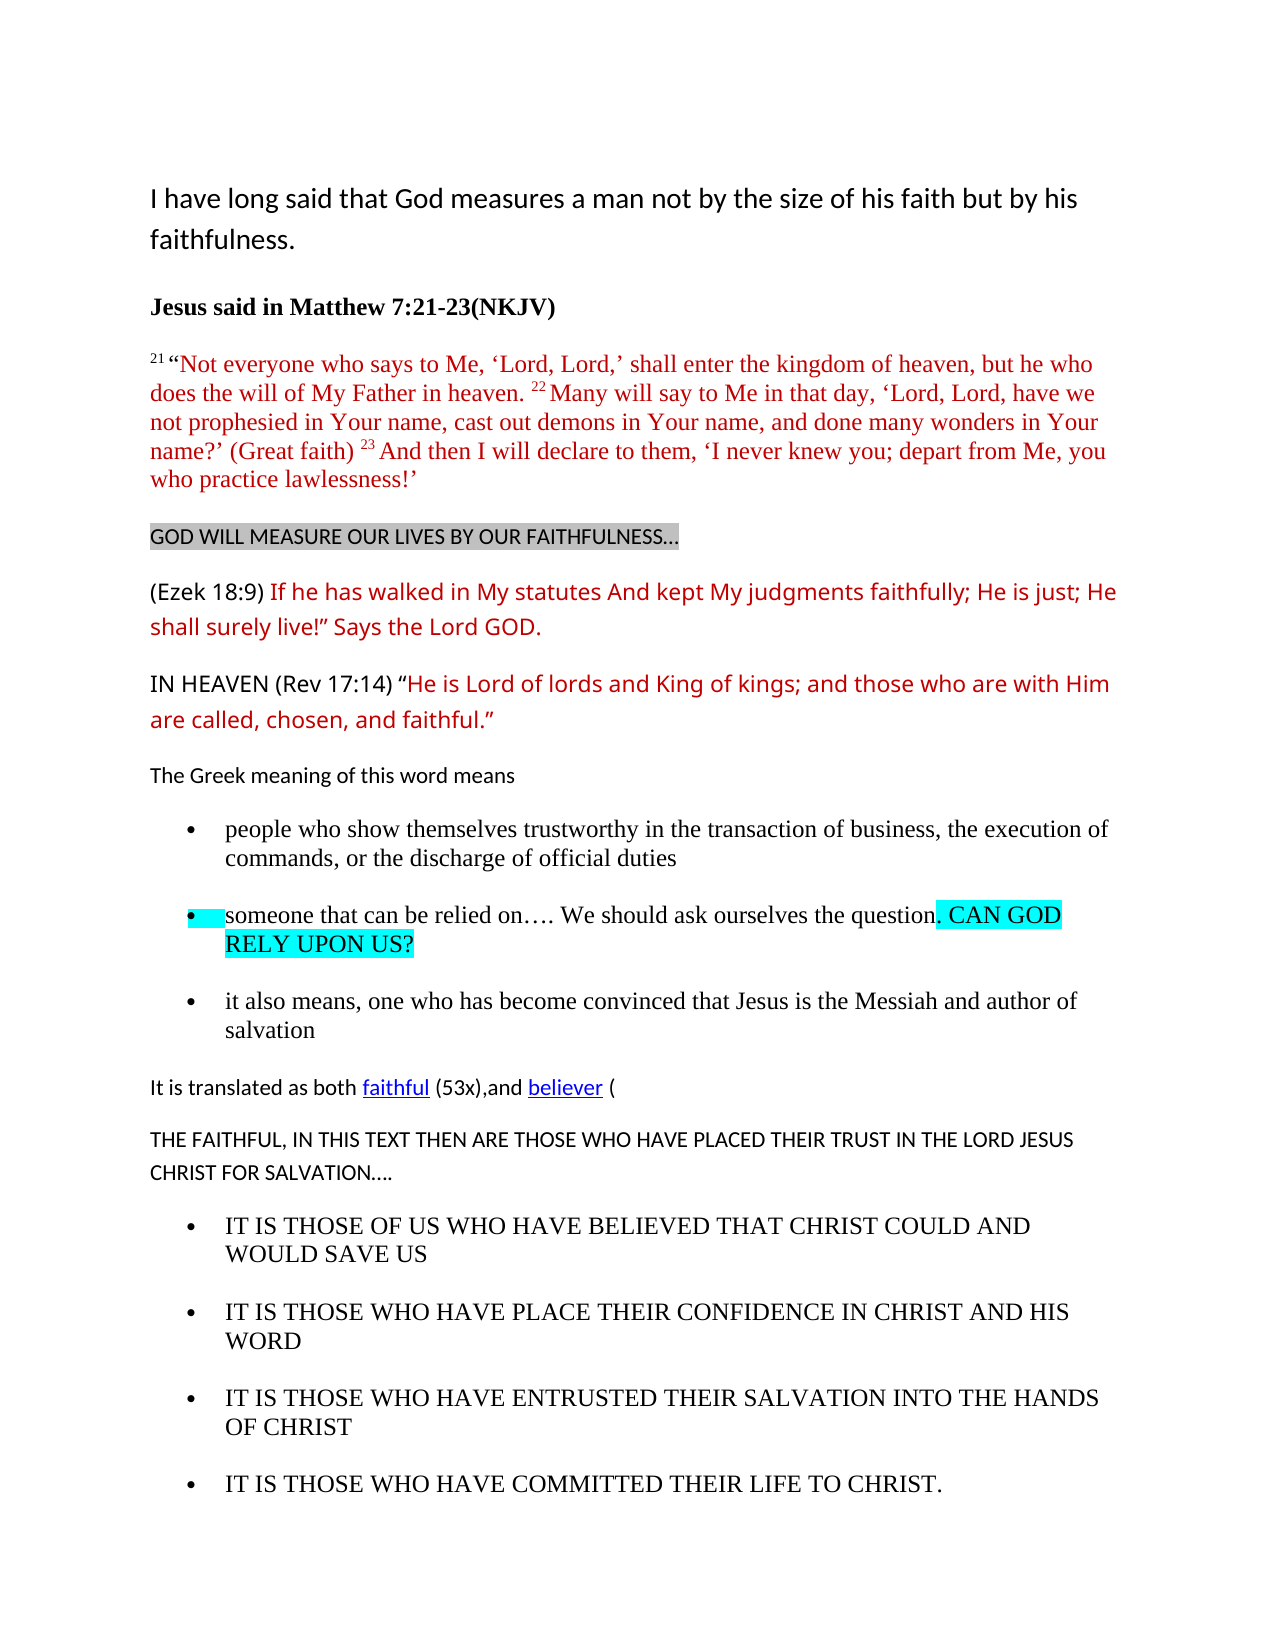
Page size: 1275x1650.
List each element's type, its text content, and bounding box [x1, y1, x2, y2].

list IT IS THOSE WHO HAVE COMMITTED THEIR LIFE TO CHRIST. [187, 1469, 1125, 1498]
text GOD WILL MEASURE OUR LIVES BY OUR FAITHFULNESS… [150, 522, 1125, 550]
list people who show themselves trustworthy in the transaction of business, the execution of commands, or the discharge of official duties [187, 814, 1125, 871]
text It is translated as both faithful (53x),and believer ( [150, 1073, 1125, 1101]
list IT IS THOSE WHO HAVE PLACE THEIR CONFIDENCE IN CHRIST AND HIS WORD [187, 1297, 1125, 1354]
text IN HEAVEN (Rev 17:14) “He is Lord of lords and King of kings; and those who are with Him are called, chosen, and faithful.” [150, 668, 1125, 735]
list IT IS THOSE WHO HAVE ENTRUSTED THEIR SALVATION INTO THE HANDS OF CHRIST [187, 1383, 1125, 1441]
text I have long said that God measures a man not by the size of his faith but by his faithfulness. [150, 181, 1125, 257]
list IT IS THOSE OF US WHO HAVE BELIEVED THAT CHRIST COULD AND WOULD SAVE US [187, 1211, 1125, 1268]
text THE FAITHFUL, IN THIS TEXT THEN ARE THOSE WHO HAVE PLACED THEIR TRUST IN THE LORD JESUS CHRIST FOR SALVATION…. [150, 1126, 1125, 1186]
text Jesus said in Matthew 7:21-23(NKJV) [150, 292, 1125, 320]
list it also means, one who has become convinced that Jesus is the Messiah and author of salvation [187, 986, 1125, 1044]
text (Ezek 18:9) If he has walked in My statutes And kept My judgments faithfully; He is just; He shall surely live!” Says the Lord GOD. [150, 575, 1125, 643]
text The Greek meaning of this word means [150, 761, 1125, 789]
list someone that can be relied on…. We should ask ourselves the question. CAN GOD RELY UPON US? [187, 900, 1125, 958]
text 21 “Not everyone who says to Me, ‘Lord, Lord,’ shall enter the kingdom of heaven, but he who does the will of My Father in heaven. 22 Many will say to Me in that day, ‘Lord, Lord, have we not prophesied in Your name, cast out demons in Your name, and done many wonders in Your name?’ (Great faith) 23 And then I will declare to them, ‘I never knew you; depart from Me, you who practice lawlessness!’ [150, 349, 1125, 493]
